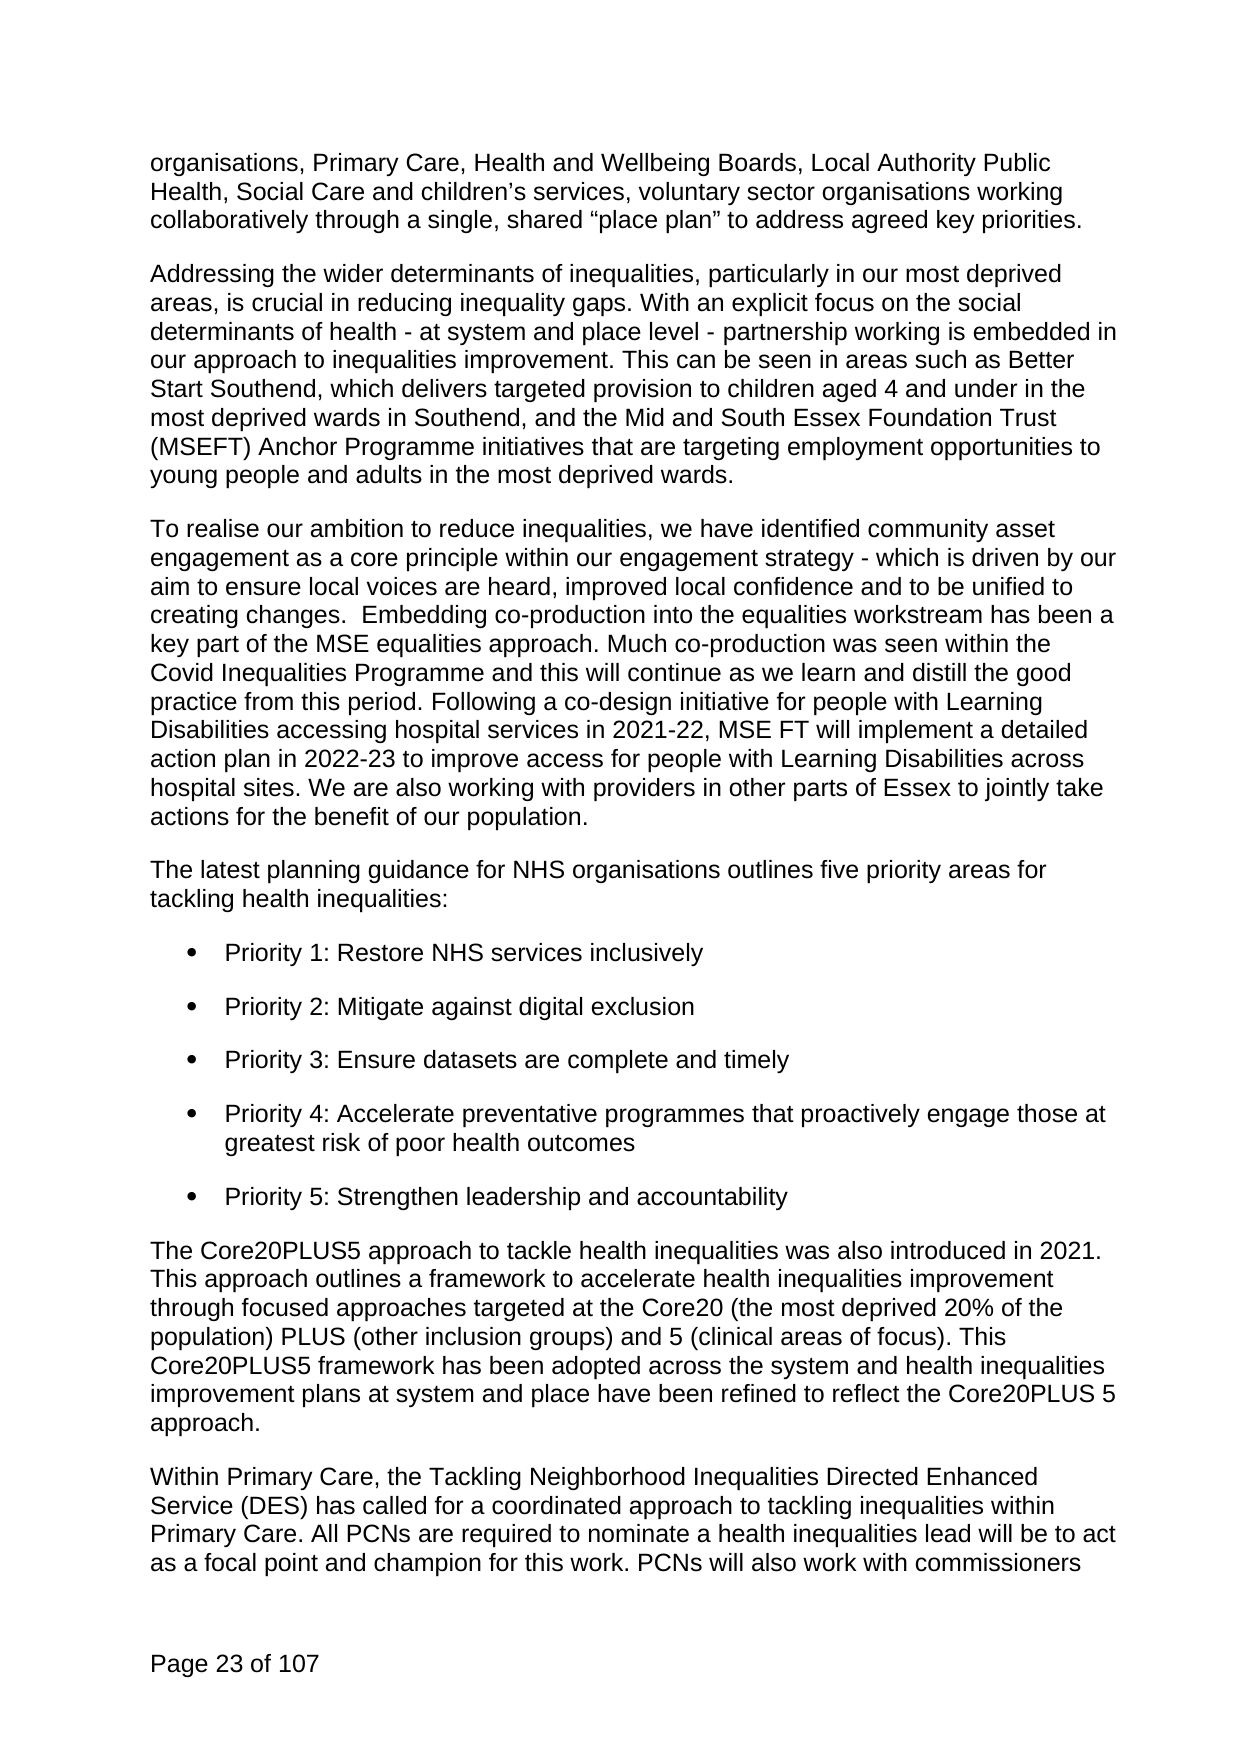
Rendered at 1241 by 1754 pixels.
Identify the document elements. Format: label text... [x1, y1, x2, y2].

list Priority 2: Mitigate against digital exclusion [187, 992, 1122, 1020]
list Priority 4: Accelerate preventative programmes that proactively engage those at greatest risk of poor health outcomes [187, 1099, 1122, 1157]
text To realise our ambition to reduce inequalities, we have identified community asset engagement as a core principle within our engagement strategy - which is driven by our aim to ensure local voices are heard, improved local confidence and to be unified to creating changes. Embedding co-production into the equalities workstream has been a key part of the MSE equalities approach. Much co-production was seen within the Covid Inequalities Programme and this will continue as we learn and distill the good practice from this period. Following a co-design initiative for people with Learning Disabilities accessing hospital services in 2021-22, MSE FT will implement a detailed action plan in 2022-23 to improve access for people with Learning Disabilities across hospital sites. We are also working with providers in other parts of Essex to jointly take actions for the benefit of our population. [150, 514, 1122, 830]
list Priority 3: Ensure datasets are complete and timely [187, 1045, 1122, 1074]
text The Core20PLUS5 approach to tackle health inequalities was also introduced in 2021. This approach outlines a framework to accelerate health inequalities improvement through focused approaches targeted at the Core20 (the most deprived 20% of the population) PLUS (other inclusion groups) and 5 (clinical areas of focus). This Core20PLUS5 framework has been adopted across the system and health inequalities improvement plans at system and place have been refined to reflect the Core20PLUS 5 approach. [150, 1236, 1122, 1437]
list Priority 5: Strengthen leadership and accountability [187, 1182, 1122, 1211]
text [150, 148, 1122, 234]
list Priority 1: Restore NHS services inclusively [187, 938, 1122, 967]
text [150, 1462, 1122, 1577]
text The latest planning guidance for NHS organisations outlines five priority areas for tackling health inequalities: [150, 855, 1122, 913]
text Addressing the wider determinants of inequalities, particularly in our most deprived areas, is crucial in reducing inequality gaps. With an explicit focus on the social determinants of health - at system and place level - partnership working is embedded in our approach to inequalities improvement. This can be seen in areas such as Better Start Southend, which delivers targeted provision to children aged 4 and under in the most deprived wards in Southend, and the Mid and South Essex Foundation Trust (MSEFT) Anchor Programme initiatives that are targeting employment opportunities to young people and adults in the most deprived wards. [150, 259, 1122, 489]
